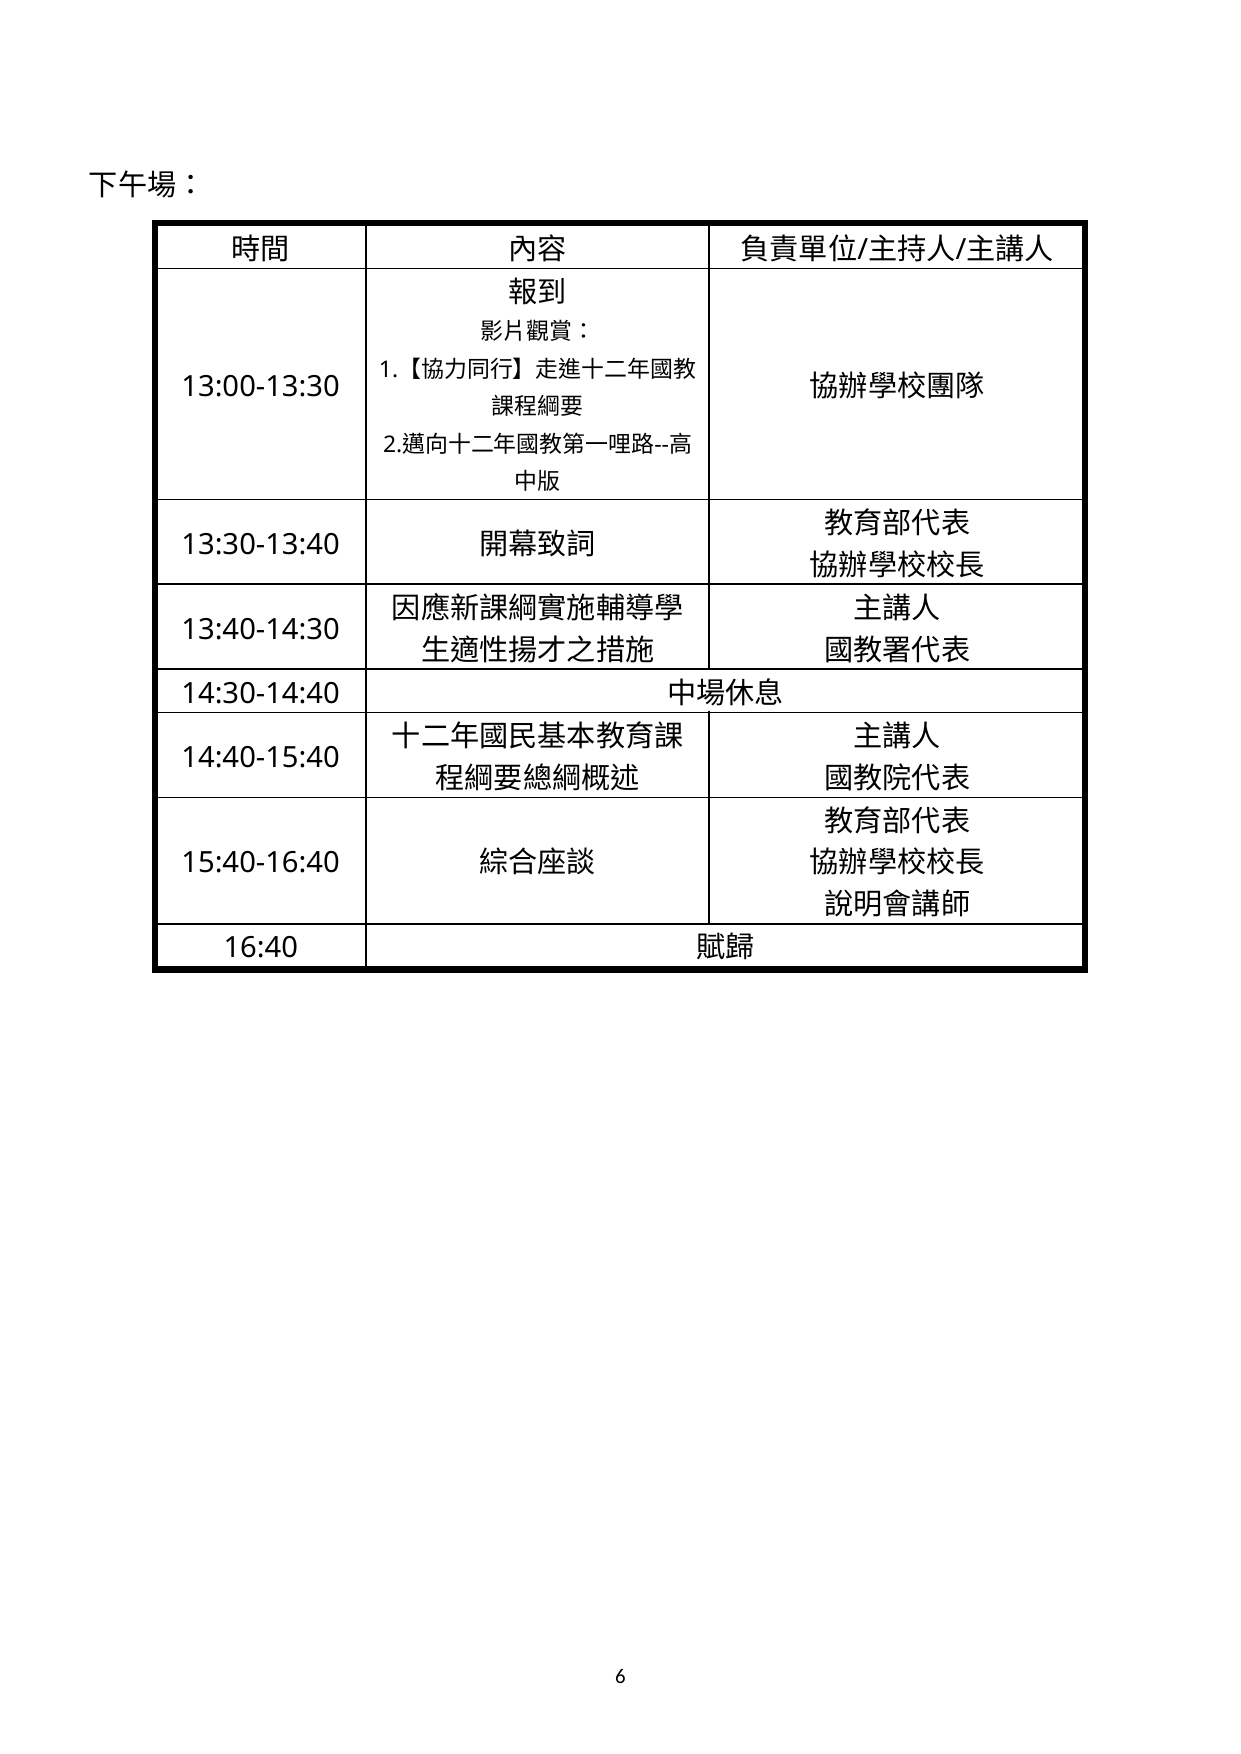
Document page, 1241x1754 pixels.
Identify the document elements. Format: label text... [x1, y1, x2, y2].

table_cell 主講人 國教院代表 [710, 713, 1082, 796]
table_cell 14:30-14:40 [158, 670, 365, 711]
table_header 內容 [367, 226, 708, 268]
table_cell 開幕致詞 [367, 500, 708, 583]
table_cell 13:00-13:30 [158, 269, 365, 498]
table_cell 13:40-14:30 [158, 585, 365, 668]
table_cell 主講人 國教署代表 [710, 585, 1082, 668]
text 下午場： [89, 145, 1152, 220]
table_cell 報到 影片觀賞： 1.【協力同行】走進十二年國教課程綱要 2.邁向十二年國教第一哩路--高中版 [367, 269, 708, 498]
table_cell 中場休息 [367, 670, 1082, 711]
table_cell 教育部代表 協辦學校校長 [710, 500, 1082, 583]
table_cell 14:40-15:40 [158, 713, 365, 796]
table_cell 教育部代表 協辦學校校長 說明會講師 [710, 798, 1082, 923]
table_cell 綜合座談 [367, 798, 708, 923]
table_header 時間 [158, 226, 365, 268]
table_cell 賦歸 [367, 925, 1082, 966]
table_cell 十二年國民基本教育課程綱要總綱概述 [367, 713, 708, 796]
table_cell 因應新課綱實施輔導學生適性揚才之措施 [367, 585, 708, 668]
table_cell 13:30-13:40 [158, 500, 365, 583]
table_header 負責單位/主持人/主講人 [710, 226, 1082, 268]
table_cell 16:40 [158, 925, 365, 966]
table_cell 協辦學校團隊 [710, 269, 1082, 498]
table_cell 15:40-16:40 [158, 798, 365, 923]
